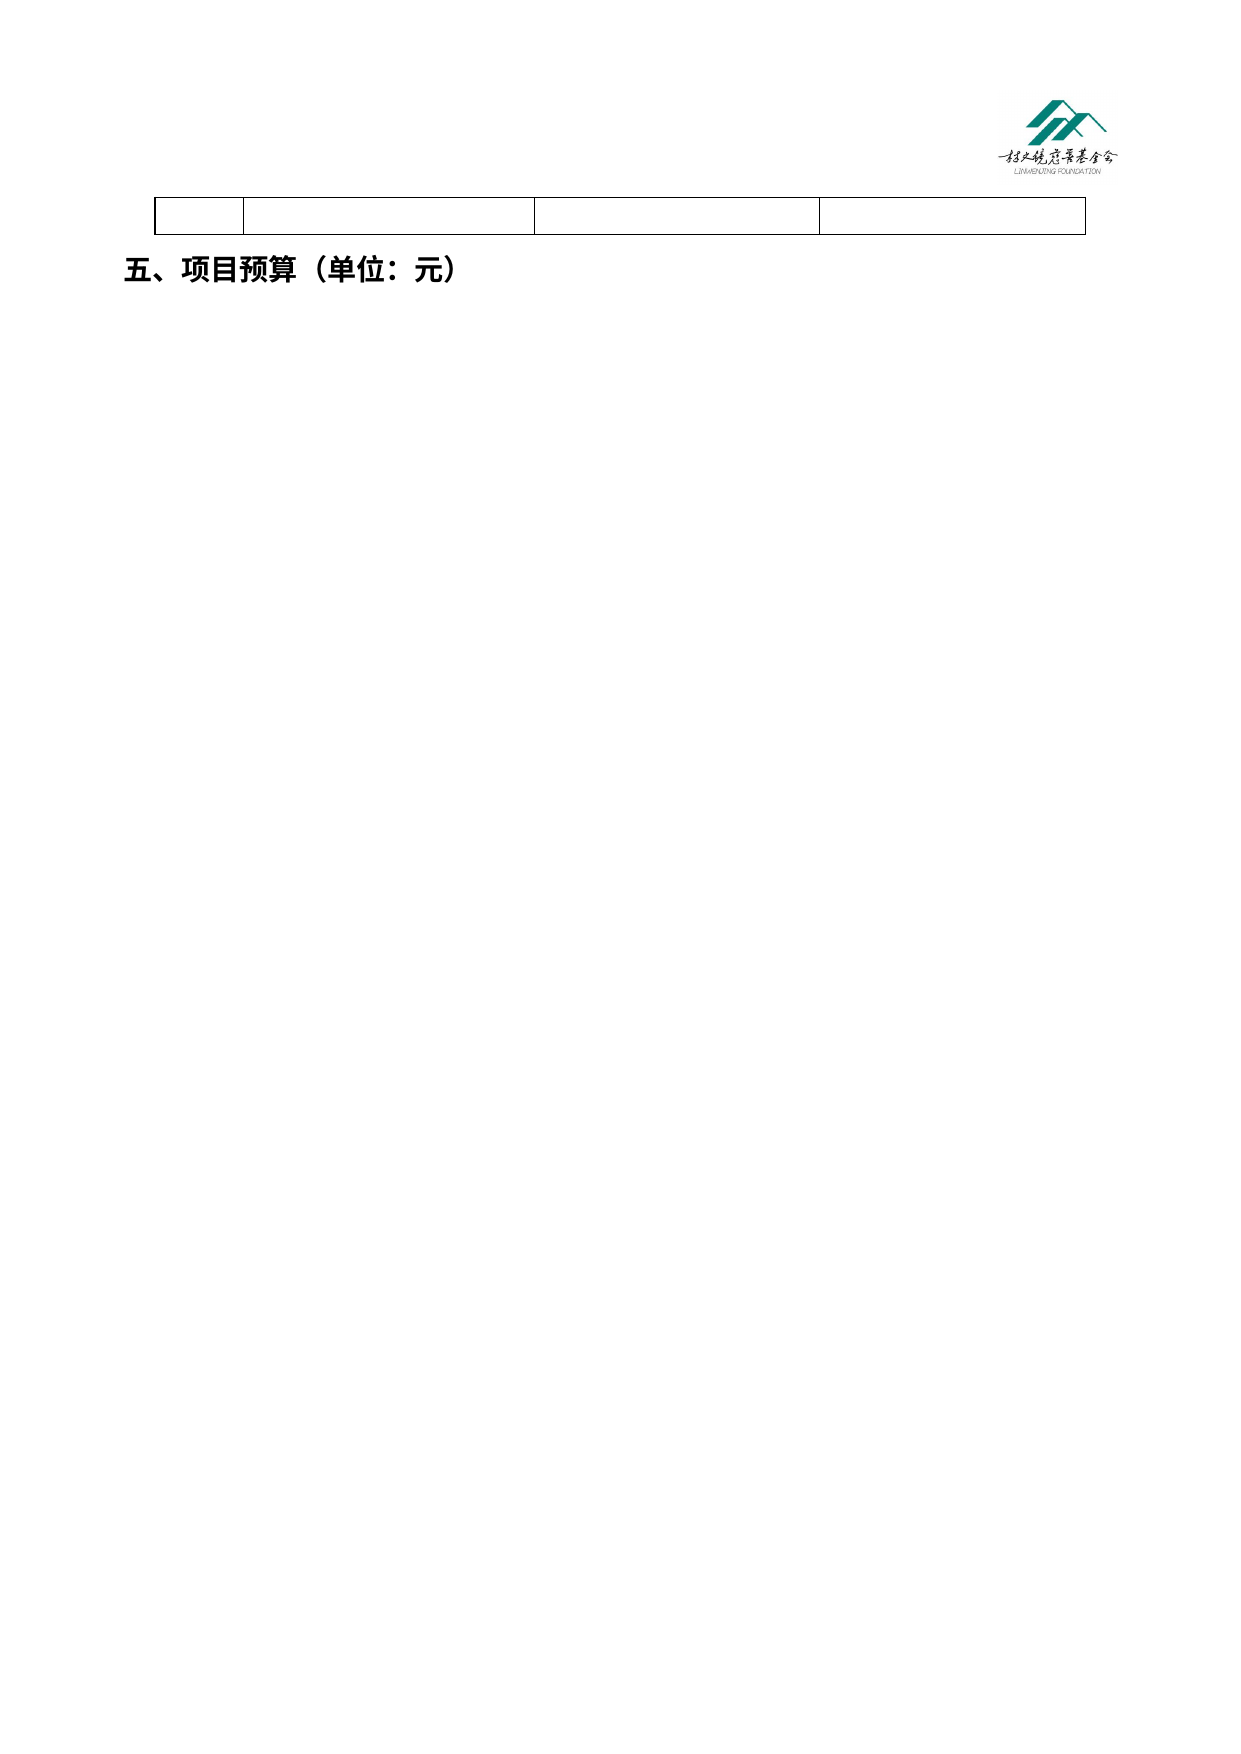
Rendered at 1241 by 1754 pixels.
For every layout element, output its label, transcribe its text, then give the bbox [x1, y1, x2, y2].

picture [997, 90, 1118, 185]
table_cell [535, 198, 819, 234]
table_cell [244, 198, 534, 234]
table_cell [156, 198, 243, 234]
table_cell [820, 198, 1085, 234]
text 五、项目预算（单位：元） [123, 235, 1117, 300]
